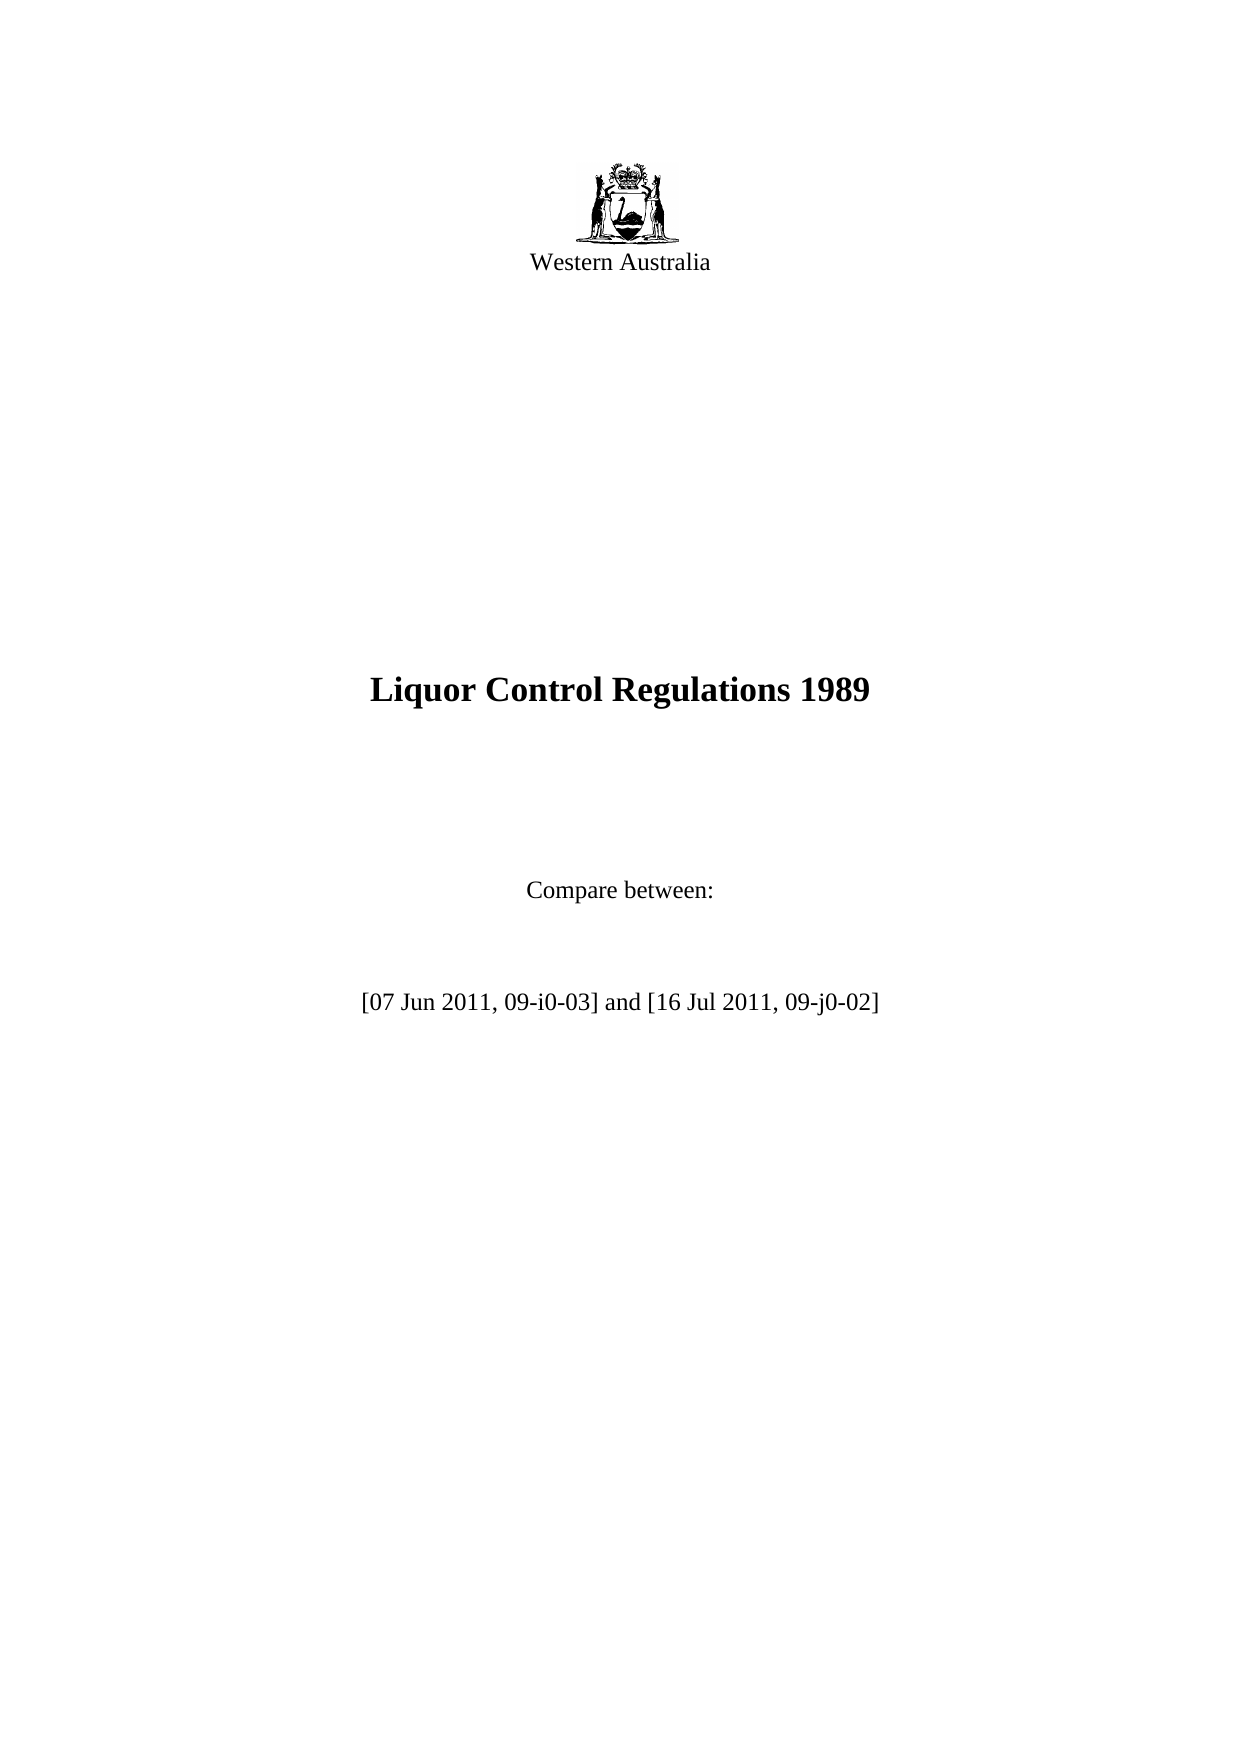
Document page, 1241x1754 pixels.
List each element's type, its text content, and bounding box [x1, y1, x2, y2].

picture [575, 162, 679, 246]
text Compare between: [251, 875, 990, 904]
text Western Australia [251, 247, 990, 276]
text [07 Jun 2011, 09-i0-03] and [16 Jul 2011, 09-j0-02] [251, 987, 990, 1016]
text Liquor Control Regulations 1989 [251, 668, 990, 709]
